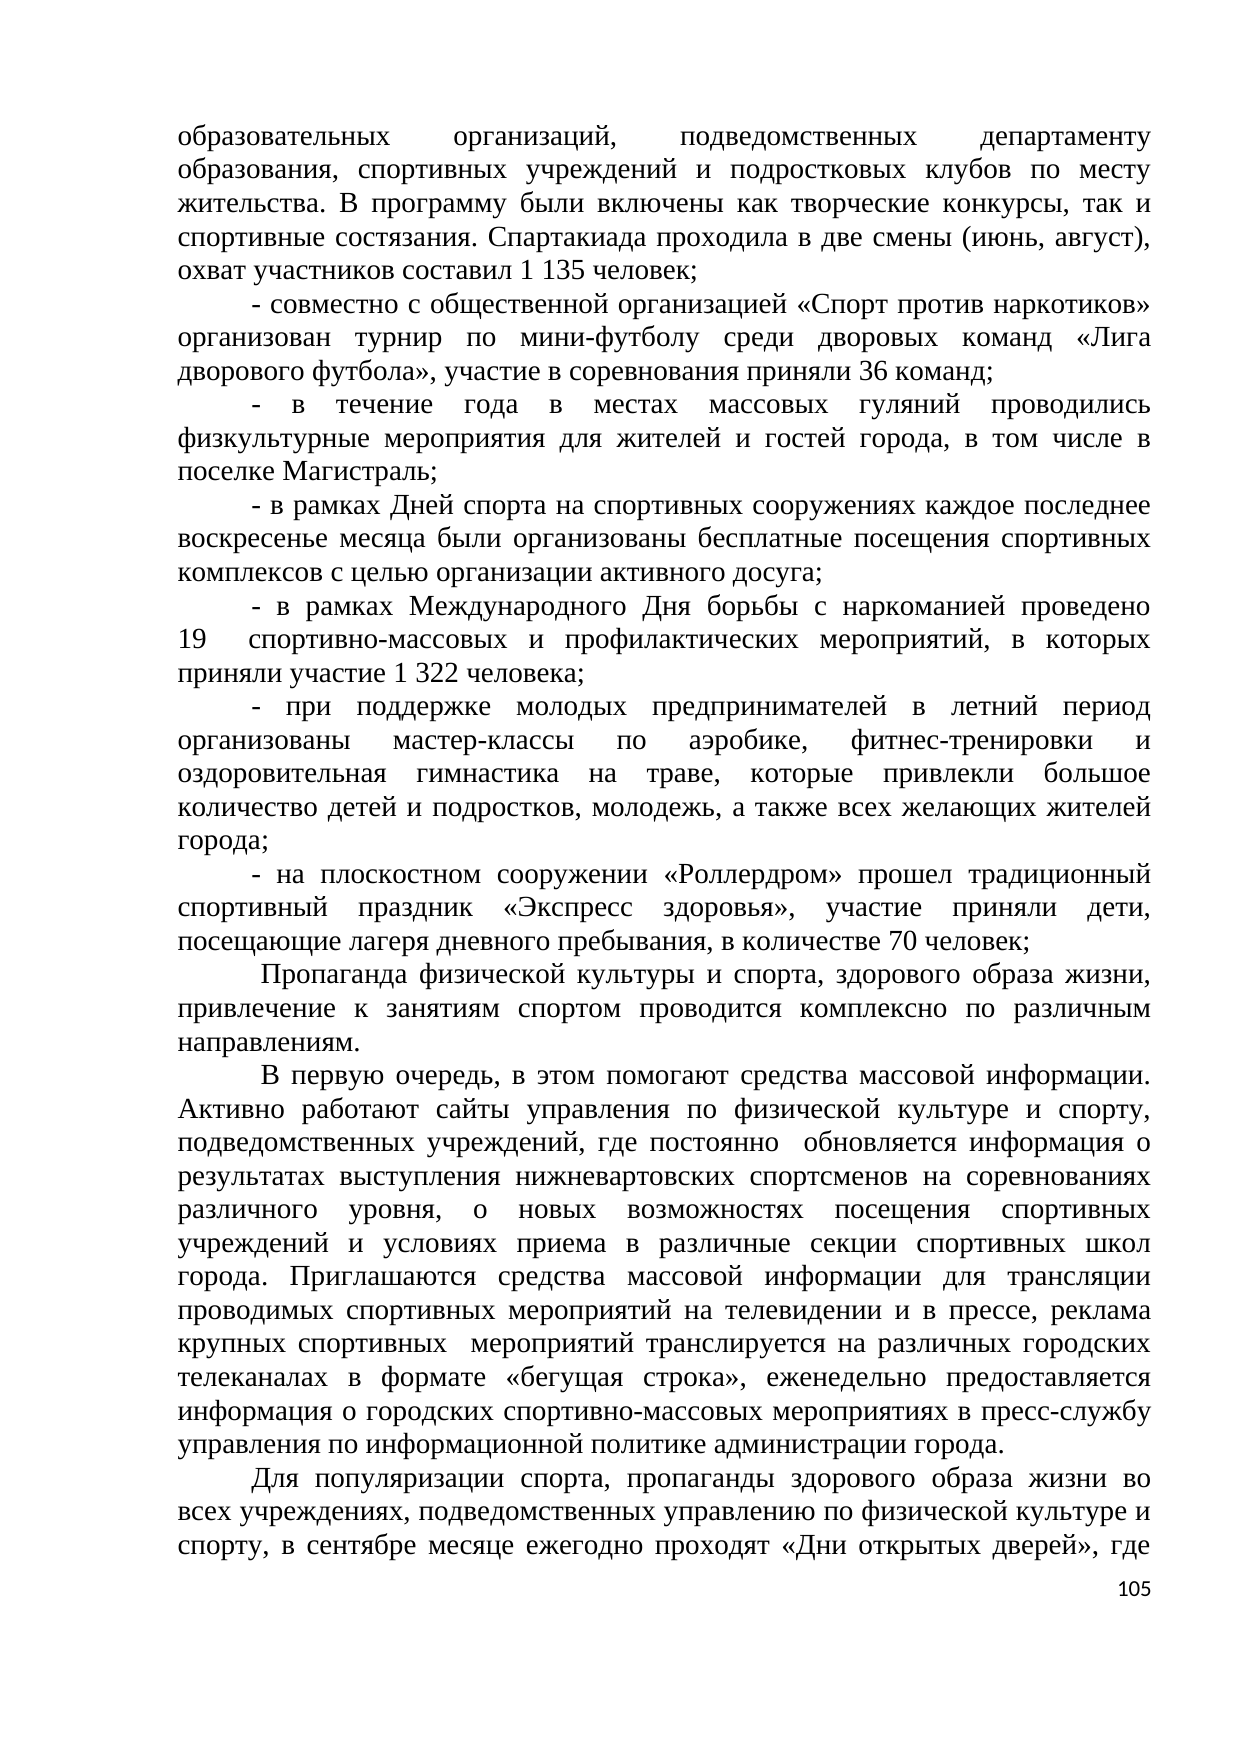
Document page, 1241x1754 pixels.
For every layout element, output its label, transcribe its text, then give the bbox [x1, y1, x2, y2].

text В первую очередь, в этом помогают средства массовой информации. Активно работают сайты управления по физической культуре и спорту, подведомственных учреждений, где постоянно обновляется информация о результатах выступления нижневартовских спортсменов на соревнованиях различного уровня, о новых возможностях посещения спортивных учреждений и условиях приема в различные секции спортивных школ города. Приглашаются средства массовой информации для трансляции проводимых спортивных мероприятий на телевидении и в прессе, реклама крупных спортивных мероприятий транслируется на различных городских телеканалах в формате «бегущая строка», еженедельно предоставляется информация о городских спортивно-массовых мероприятиях в пресс-службу управления по информационной политике администрации города. [177, 1057, 1152, 1460]
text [177, 118, 1152, 286]
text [177, 1460, 1152, 1560]
text - в течение года в местах массовых гуляний проводились физкультурные мероприятия для жителей и гостей города, в том числе в поселке Магистраль; [177, 386, 1152, 487]
text - в рамках Дней спорта на спортивных сооружениях каждое последнее воскресенье месяца были организованы бесплатные посещения спортивных комплексов с целью организации активного досуга; [177, 487, 1152, 588]
text - совместно с общественной организацией «Спорт против наркотиков» организован турнир по мини-футболу среди дворовых команд «Лига дворового футбола», участие в соревнования приняли 36 команд; [177, 286, 1152, 386]
text - на плоскостном сооружении «Роллердром» прошел традиционный спортивный праздник «Экспресс здоровья», участие приняли дети, посещающие лагеря дневного пребывания, в количестве 70 человек; [177, 856, 1152, 957]
text Пропаганда физической культуры и спорта, здорового образа жизни, привлечение к занятиям спортом проводится комплексно по различным направлениям. [177, 957, 1152, 1057]
text - в рамках Международного Дня борьбы с наркоманией проведено 19 спортивно-массовых и профилактических мероприятий, в которых приняли участие 1 322 человека; [177, 588, 1152, 688]
text - при поддержке молодых предпринимателей в летний период организованы мастер-классы по аэробике, фитнес-тренировки и оздоровительная гимнастика на траве, которые привлекли большое количество детей и подростков, молодежь, а также всех желающих жителей города; [177, 688, 1152, 856]
